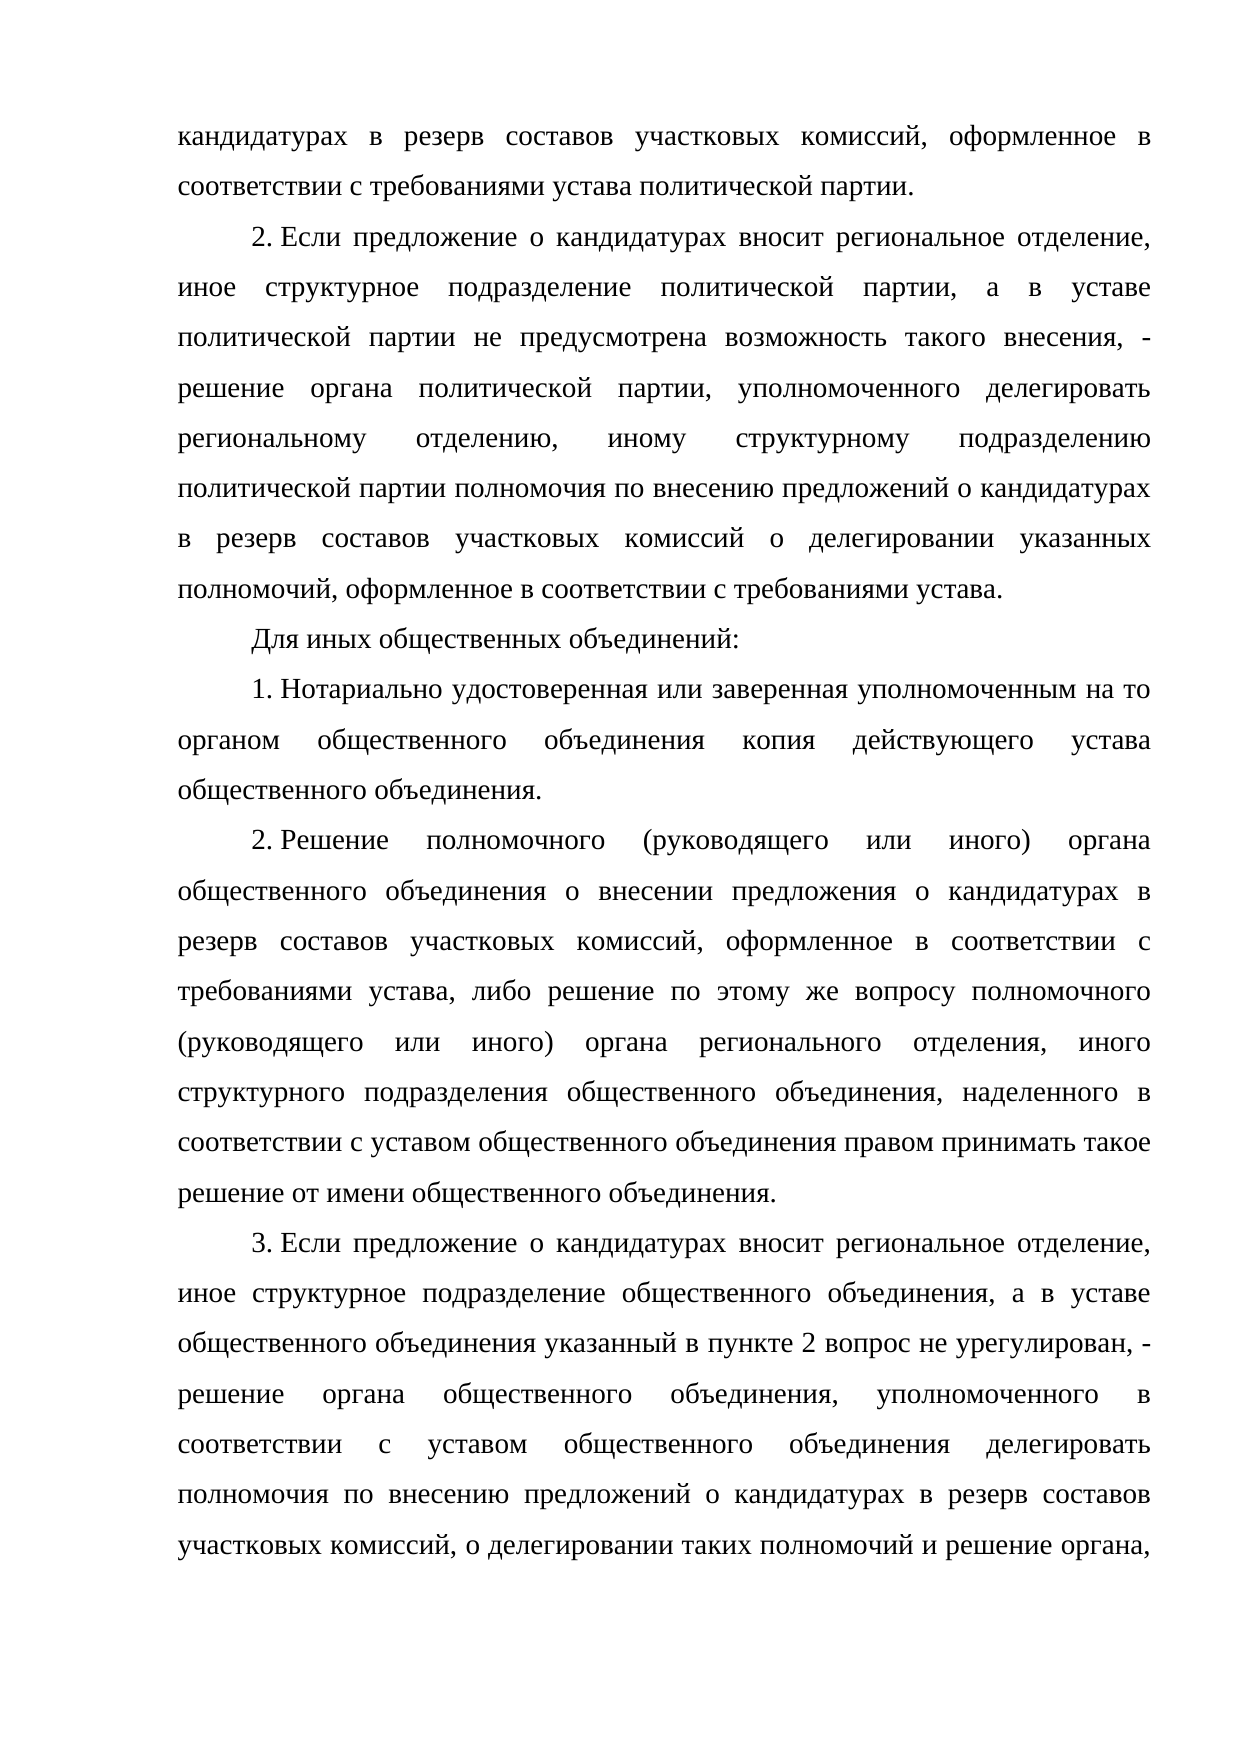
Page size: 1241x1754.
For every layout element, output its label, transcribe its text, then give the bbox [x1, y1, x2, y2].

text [177, 118, 1152, 202]
text 2. Если предложение о кандидатурах вносит региональное отделение, иное структурное подразделение политической партии, а в уставе политической партии не предусмотрена возможность такого внесения, - решение органа политической партии, уполномоченного делегировать региональному отделению, иному структурному подразделению политической партии полномочия по внесению предложений о кандидатурах в резерв составов участковых комиссий о делегировании указанных полномочий, оформленное в соответствии с требованиями устава. [177, 219, 1152, 604]
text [177, 1225, 1152, 1560]
text 1. Нотариально удостоверенная или заверенная уполномоченным на то органом общественного объединения копия действующего устава общественного объединения. [177, 672, 1152, 806]
text 2. Решение полномочного (руководящего или иного) органа общественного объединения о внесении предложения о кандидатурах в резерв составов участковых комиссий, оформленное в соответствии с требованиями устава, либо решение по этому же вопросу полномочного (руководящего или иного) органа регионального отделения, иного структурного подразделения общественного объединения, наделенного в соответствии с уставом общественного объединения правом принимать такое решение от имени общественного объединения. [177, 822, 1152, 1208]
text Для иных общественных объединений: [177, 621, 1152, 655]
